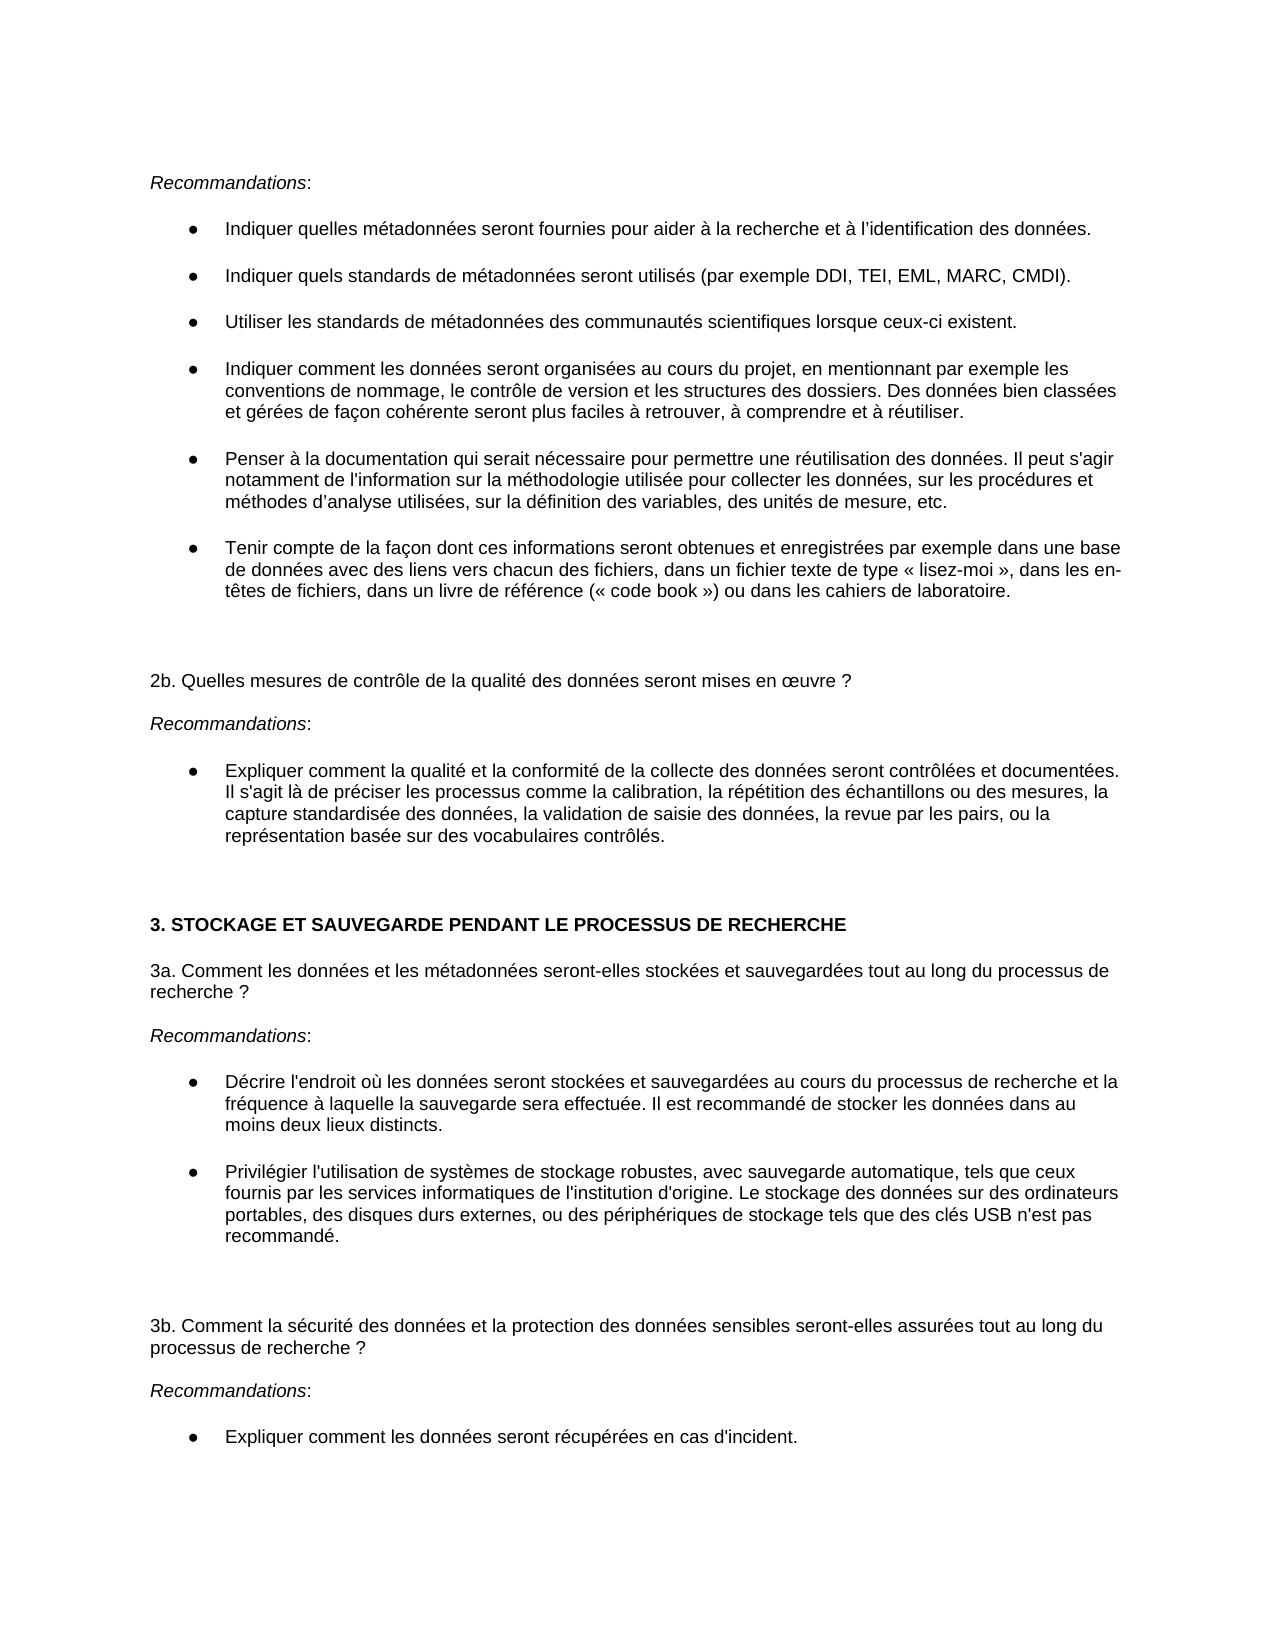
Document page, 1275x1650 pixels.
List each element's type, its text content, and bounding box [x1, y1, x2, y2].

list Penser à la documentation qui serait nécessaire pour permettre une réutilisation des données. Il peut s'agir notamment de l'information sur la méthodologie utilisée pour collecter les données, sur les procédures et méthodes d’analyse utilisées, sur la définition des variables, des unités de mesure, etc. [187, 447, 1125, 512]
list Privilégier l'utilisation de systèmes de stockage robustes, avec sauvegarde automatique, tels que ceux fournis par les services informatiques de l'institution d'origine. Le stockage des données sur des ordinateurs portables, des disques durs externes, ou des périphériques de stockage tels que des clés USB n'est pas recommandé. [187, 1161, 1125, 1247]
list Expliquer comment les données seront récupérées en cas d'incident. [187, 1426, 1125, 1448]
text 2b. Quelles mesures de contrôle de la qualité des données seront mises en œuvre ? [150, 670, 1125, 692]
list Indiquer quelles métadonnées seront fournies pour aider à la recherche et à l’identification des données. [187, 218, 1125, 240]
list Tenir compte de la façon dont ces informations seront obtenues et enregistrées par exemple dans une base de données avec des liens vers chacun des fichiers, dans un fichier texte de type « lisez-moi », dans les en-têtes de fichiers, dans un livre de référence (« code book ») ou dans les cahiers de laboratoire. [187, 537, 1125, 602]
list Décrire l'endroit où les données seront stockées et sauvegardées au cours du processus de recherche et la fréquence à laquelle la sauvegarde sera effectuée. Il est recommandé de stocker les données dans au moins deux lieux distincts. [187, 1071, 1125, 1136]
list Indiquer quels standards de métadonnées seront utilisés (par exemple DDI, TEI, EML, MARC, CMDI). [187, 265, 1125, 286]
list Expliquer comment la qualité et la conformité de la collecte des données seront contrôlées et documentées. Il s'agit là de préciser les processus comme la calibration, la répétition des échantillons ou des mesures, la capture standardisée des données, la validation de saisie des données, la revue par les pairs, ou la représentation basée sur des vocabulaires contrôlés. [187, 760, 1125, 846]
text Recommandations: [150, 1380, 1125, 1401]
list Indiquer comment les données seront organisées au cours du projet, en mentionnant par exemple les conventions de nommage, le contrôle de version et les structures des dossiers. Des données bien classées et gérées de façon cohérente seront plus faciles à retrouver, à comprendre et à réutiliser. [187, 358, 1125, 422]
list Utiliser les standards de métadonnées des communautés scientifiques lorsque ceux-ci existent. [187, 311, 1125, 333]
text 3b. Comment la sécurité des données et la protection des données sensibles seront-elles assurées tout au long du processus de recherche ? [150, 1315, 1125, 1358]
text Recommandations: [150, 1024, 1125, 1046]
text Recommandations: [150, 172, 1125, 193]
text 3a. Comment les données et les métadonnées seront-elles stockées et sauvegardées tout au long du processus de recherche ? [150, 960, 1125, 1003]
text Recommandations: [150, 713, 1125, 735]
subtitle 3. STOCKAGE ET SAUVEGARDE PENDANT LE PROCESSUS DE RECHERCHE [150, 913, 1125, 935]
